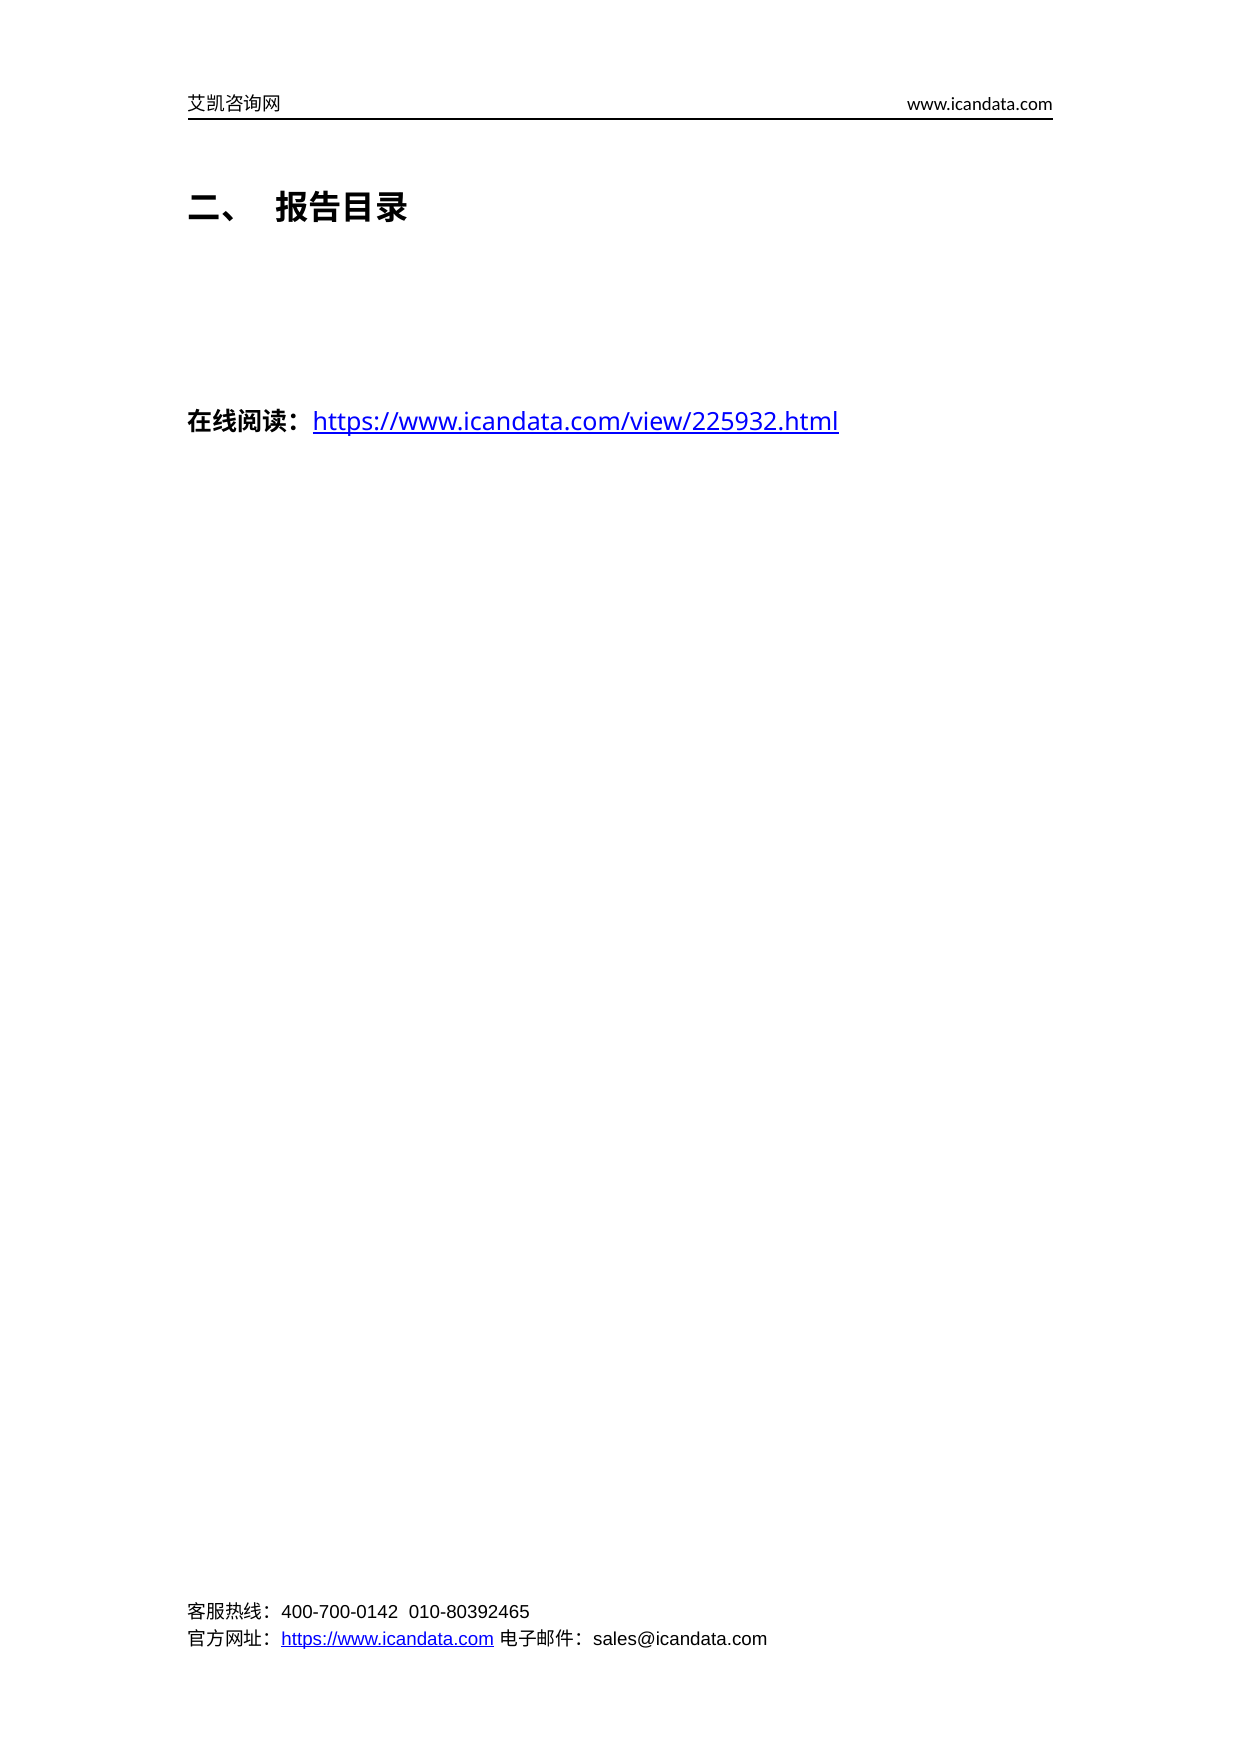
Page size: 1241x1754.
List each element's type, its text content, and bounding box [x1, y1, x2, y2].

text 在线阅读：https://www.icandata.com/view/225932.html [187, 387, 1053, 452]
subtitle 报告目录 [187, 172, 1053, 237]
